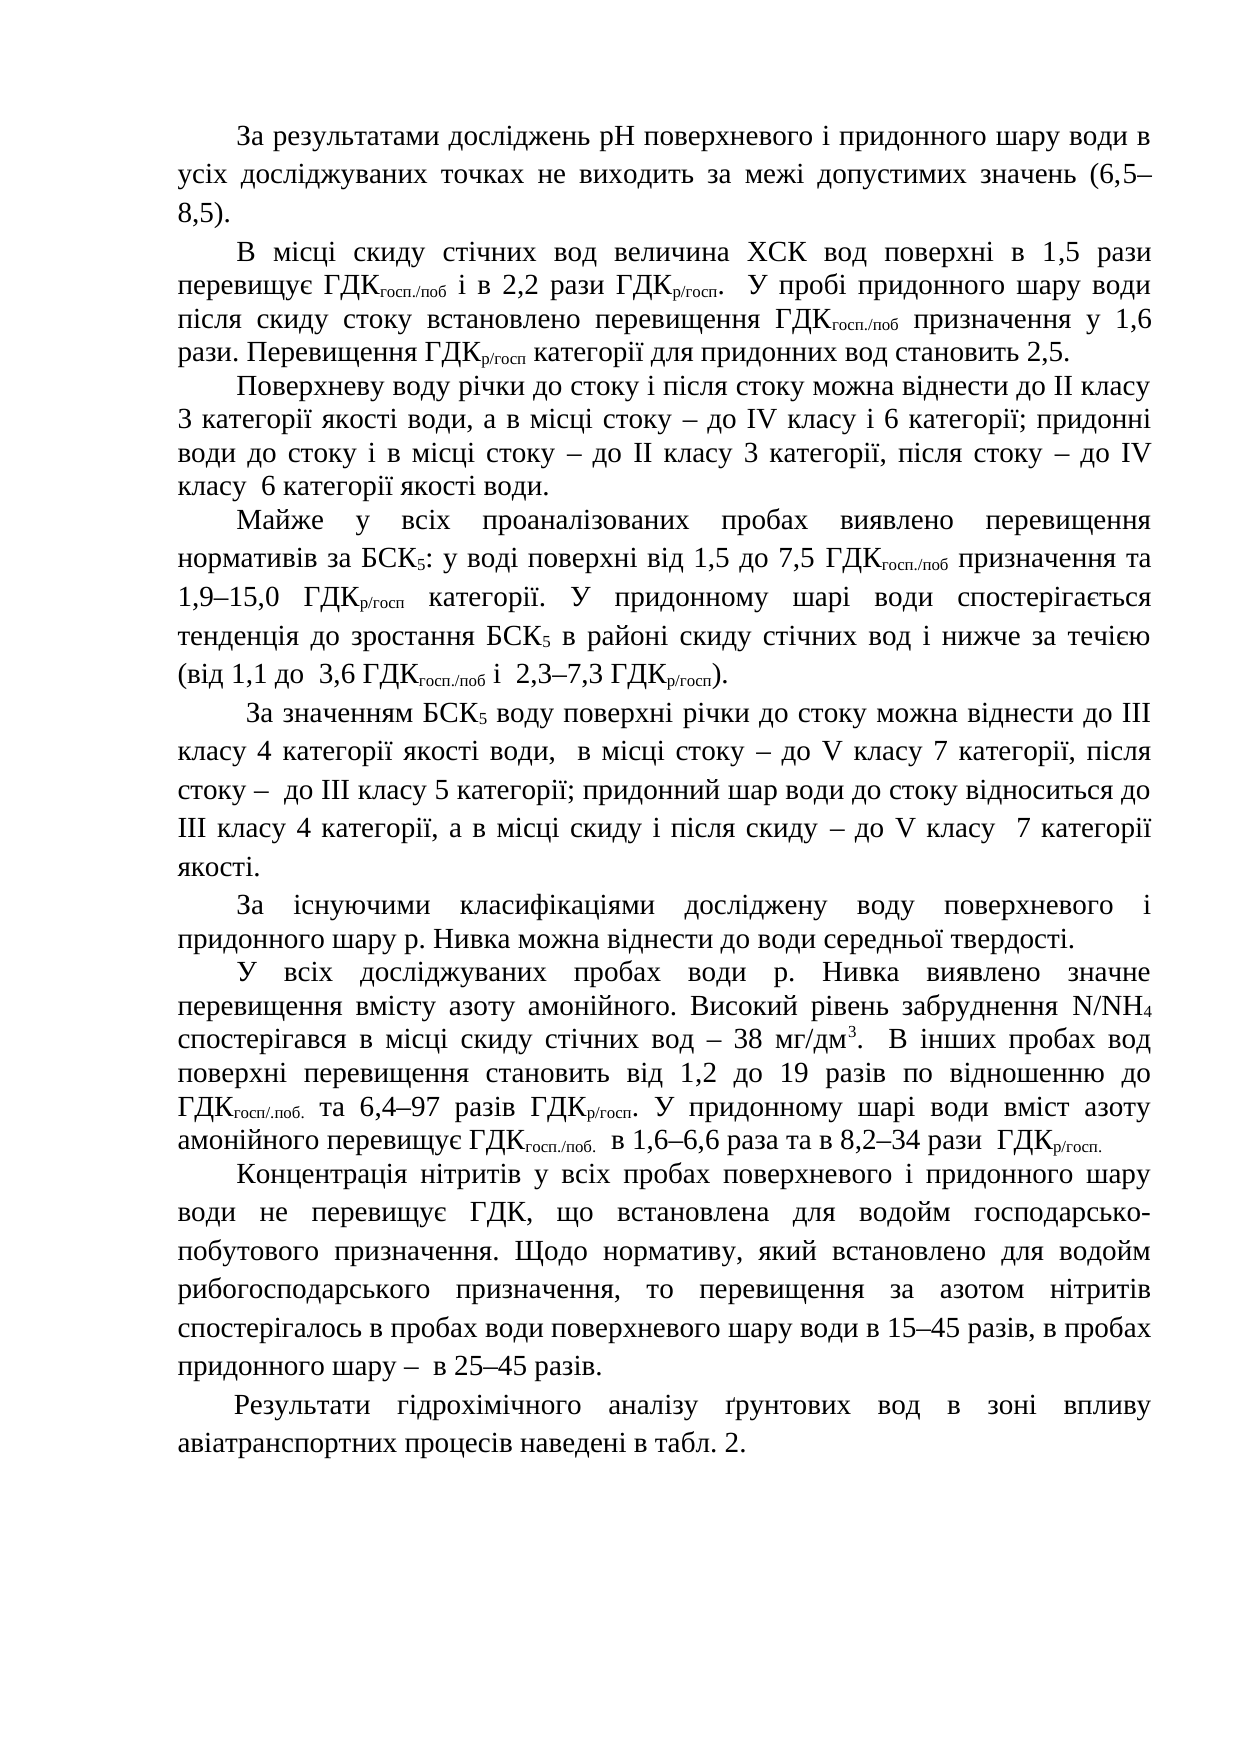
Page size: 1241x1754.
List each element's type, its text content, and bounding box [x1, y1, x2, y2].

text Концентрація нітритів у всіх пробах поверхневого і придонного шару води не перевищує ГДК, що встановлена для водойм господарсько-побутового призначення. Щодо нормативу, який встановлено для водойм рибогосподарського призначення, то перевищення за азотом нітритів спостерігалось в пробах води поверхневого шару води в 15–45 разів, в пробах придонного шару – в 25–45 разів. [177, 1156, 1152, 1382]
text За існуючими класифікаціями досліджену воду поверхневого і придонного шару р. Нивка можна віднести до води середньої твердості. [177, 887, 1152, 954]
text Поверхневу воду річки до стоку і після стоку можна віднести до ІІ класу 3 категорії якості води, а в місці стоку – до ІV класу і 6 категорії; придонні води до стоку і в місці стоку – до ІІ класу 3 категорії, після стоку – до ІV класу 6 категорії якості води. [177, 368, 1152, 502]
text В місці скиду стічних вод величина ХСК вод поверхні в 1,5 рази перевищує ГДКгосп./поб і в 2,2 рази ГДКр/госп. У пробі придонного шару води після скиду стоку встановлено перевищення ГДКгосп./поб призначення у 1,6 рази. Перевищення ГДКр/госп категорії для придонних вод становить 2,5. [177, 234, 1152, 368]
text За значенням БСК5 воду поверхні річки до стоку можна віднести до ІІІ класу 4 категорії якості води, в місці стоку – до V класу 7 категорії, після стоку – до ІІІ класу 5 категорії; придонний шар води до стоку відноситься до ІІІ класу 4 категорії, а в місці скиду і після скиду – до V класу 7 категорії якості. [177, 695, 1152, 882]
text Майже у всіх проаналізованих пробах виявлено перевищення нормативів за БСК5: у воді поверхні від 1,5 до 7,5 ГДКгосп./поб призначення та 1,9–15,0 ГДКр/госп категорії. У придонному шарі води спостерігається тенденція до зростання БСК5 в районі скиду стічних вод і нижче за течією (від 1,1 до 3,6 ГДКгосп./поб і 2,3–7,3 ГДКр/госп). [177, 502, 1152, 690]
text За результатами досліджень рН поверхневого і придонного шару води в усіх досліджуваних точках не виходить за межі допустимих значень (6,5–8,5). [177, 118, 1152, 229]
text У всіх досліджуваних пробах води р. Нивка виявлено значне перевищення вмісту азоту амонійного. Високий рівень забруднення N/NH4 спостерігався в місці скиду стічних вод – 38 мг/дм3. В інших пробах вод поверхні перевищення становить від 1,2 до 19 разів по відношенню до ГДКгосп/.поб. та 6,4–97 разів ГДКр/госп. У придонному шарі води вміст азоту амонійного перевищує ГДКгосп./поб. в 1,6–6,6 раза та в 8,2–34 рази ГДКр/госп. [177, 954, 1152, 1156]
text Результати гідрохімічного аналізу ґрунтових вод в зоні впливу авіатранспортних процесів наведені в табл. 2. [177, 1387, 1152, 1459]
